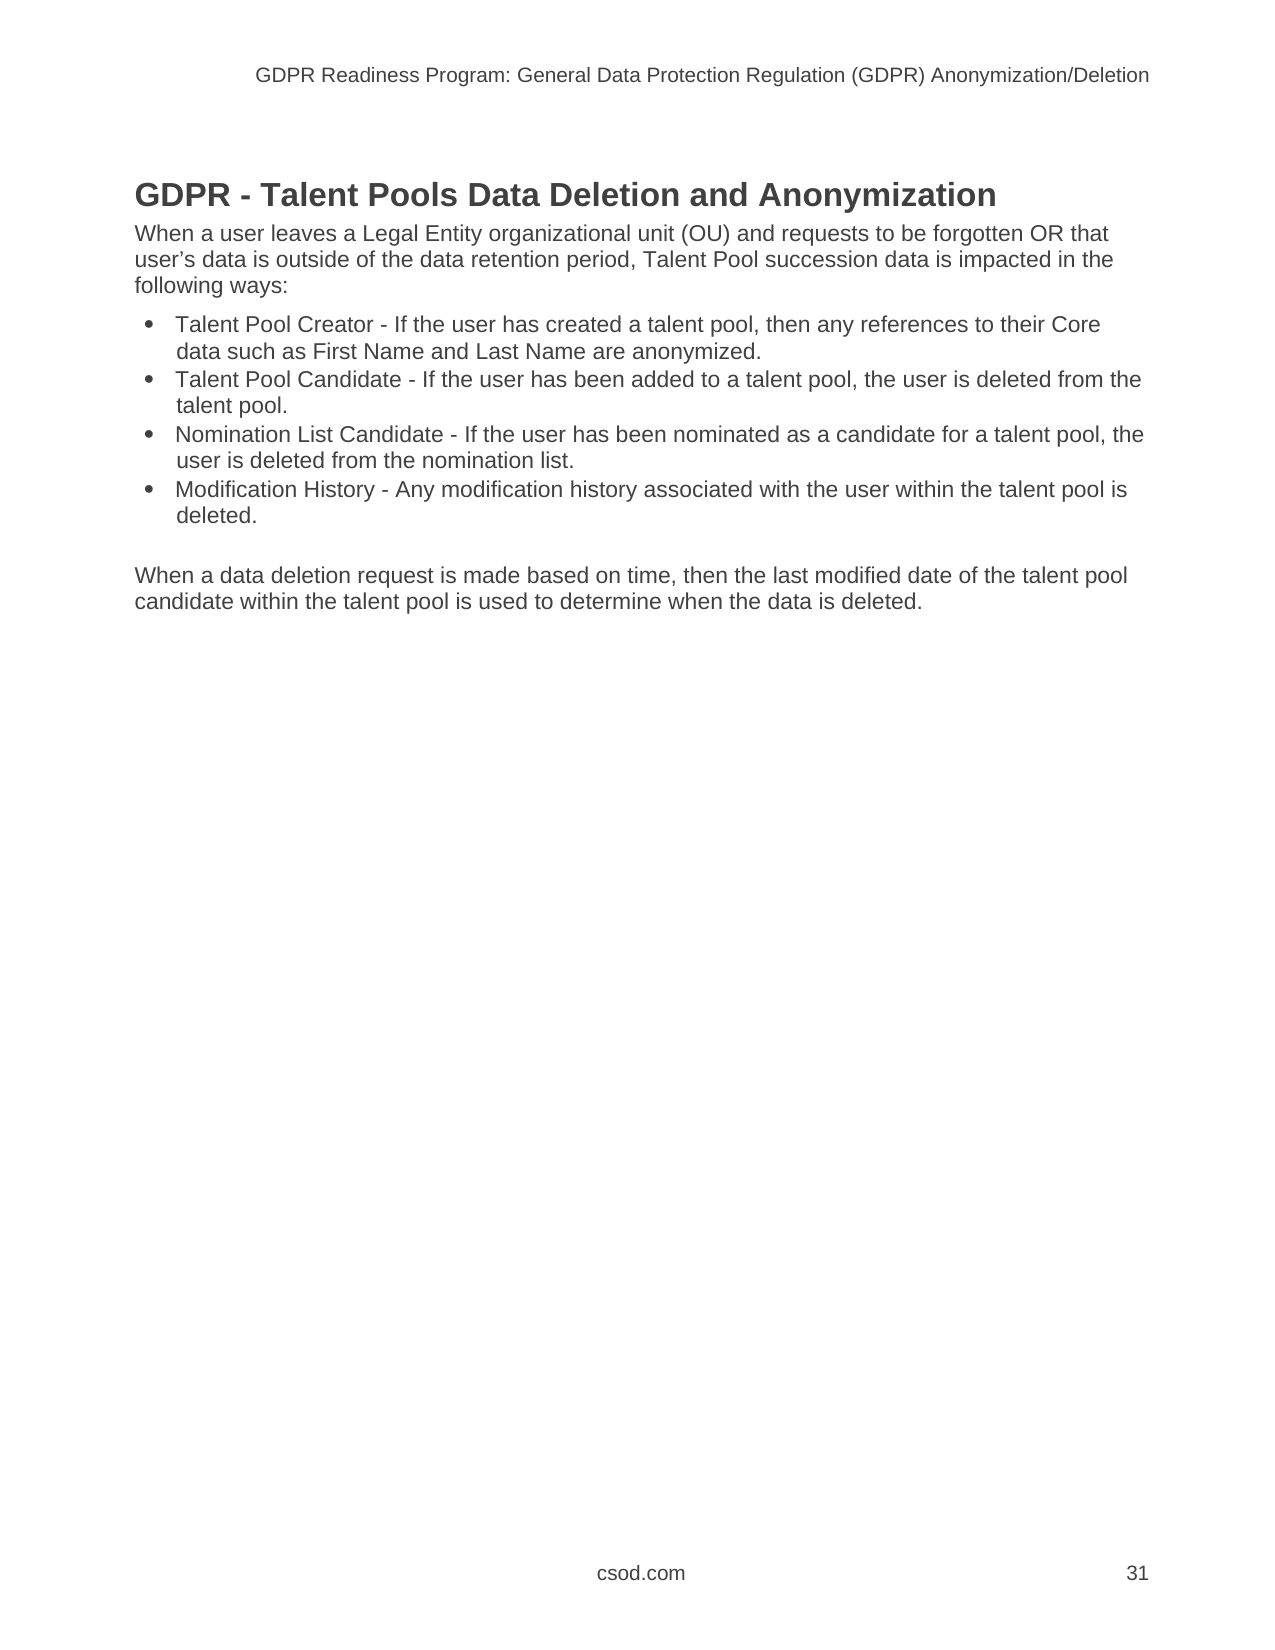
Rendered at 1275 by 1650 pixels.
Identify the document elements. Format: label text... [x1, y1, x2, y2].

text GDPR - Talent Pools Data Deletion and Anonymization [134, 175, 1150, 213]
text When a data deletion request is made based on time, then the last modified date of the talent pool candidate within the talent pool is used to determine when the data is deleted. [134, 562, 1150, 614]
list Talent Pool Creator - If the user has created a talent pool, then any references to their Core data such as First Name and Last Name are anonymized. [154, 311, 1150, 364]
list Nomination List Candidate - If the user has been nominated as a candidate for a talent pool, the user is deleted from the nomination list. [154, 421, 1150, 473]
list Talent Pool Candidate - If the user has been added to a talent pool, the user is deleted from the talent pool. [154, 366, 1150, 419]
list Modification History - Any modification history associated with the user within the talent pool is deleted. [154, 476, 1150, 528]
text When a user leaves a Legal Entity organizational unit (OU) and requests to be forgotten OR that user’s data is outside of the data retention period, Talent Pool succession data is impacted in the following ways: [134, 220, 1150, 299]
